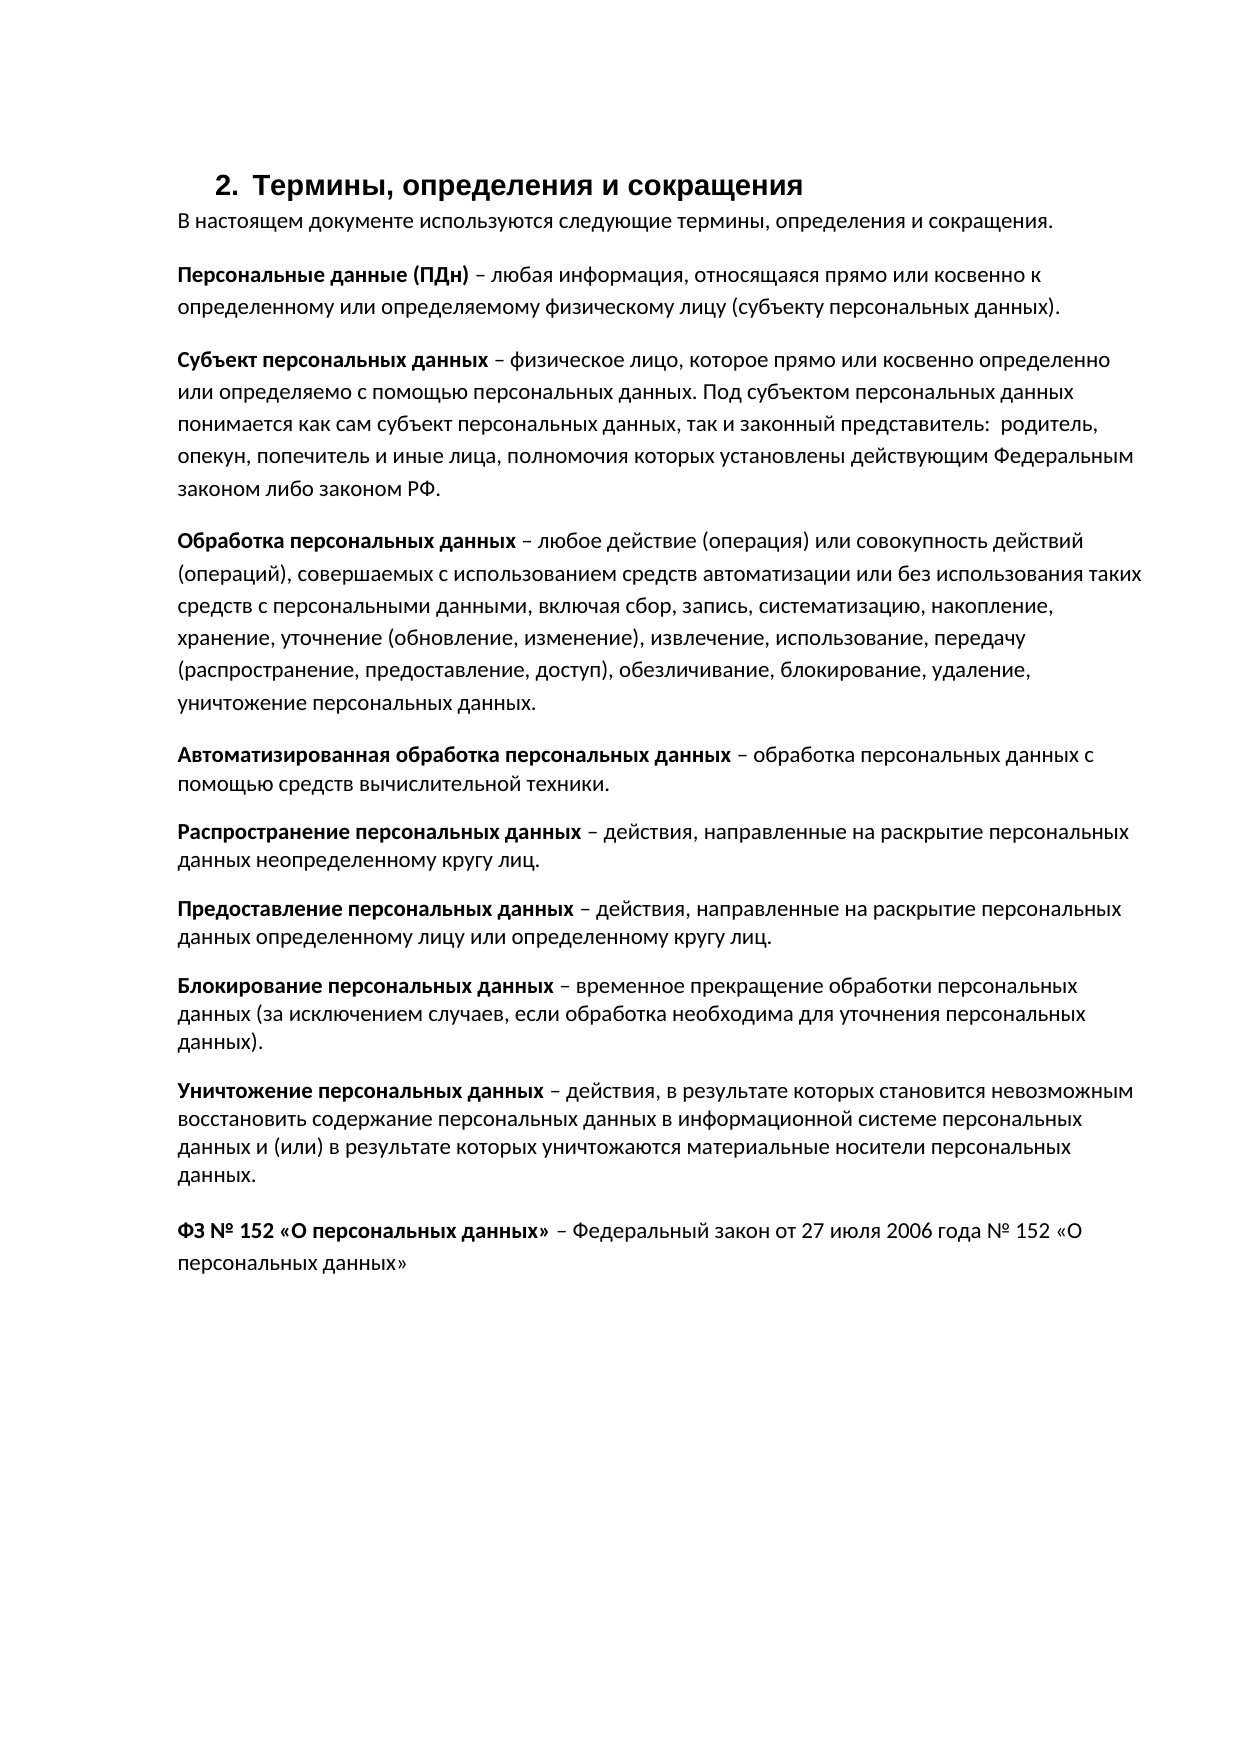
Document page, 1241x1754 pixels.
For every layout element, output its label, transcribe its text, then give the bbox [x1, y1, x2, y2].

text Субъект персональных данных – физическое лицо, которое прямо или косвенно определенно или определяемо с помощью персональных данных. Под субъектом персональных данных понимается как сам субъект персональных данных, так и законный представитель: родитель, опекун, попечитель и иные лица, полномочия которых установлены действующим Федеральным законом либо законом РФ. [177, 345, 1152, 502]
text Предоставление персональных данных – действия, направленные на раскрытие персональных данных определенному лицу или определенному кругу лиц. [177, 894, 1152, 950]
text Автоматизированная обработка персональных данных – обработка персональных данных с помощью средств вычислительной техники. [177, 741, 1152, 797]
text В настоящем документе используются следующие термины, определения и сокращения. [177, 207, 1152, 235]
text Уничтожение персональных данных – действия, в результате которых становится невозможным восстановить содержание персональных данных в информационной системе персональных данных и (или) в результате которых уничтожаются материальные носители персональных данных. [177, 1076, 1152, 1188]
text Распространение персональных данных – действия, направленные на раскрытие персональных данных неопределенному кругу лиц. [177, 817, 1152, 873]
text Блокирование персональных данных – временное прекращение обработки персональных данных (за исключением случаев, если обработка необходима для уточнения персональных данных). [177, 971, 1152, 1055]
text ФЗ № 152 «О персональных данных» – Федеральный закон от 27 июля 2006 года № 152 «О персональных данных» [177, 1216, 1152, 1276]
subtitle Термины, определения и сокращения [215, 168, 1152, 202]
text Обработка персональных данных – любое действие (операция) или совокупность действий (операций), совершаемых с использованием средств автоматизации или без использования таких средств с персональными данными, включая сбор, запись, систематизацию, накопление, хранение, уточнение (обновление, изменение), извлечение, использование, передачу (распространение, предоставление, доступ), обезличивание, блокирование, удаление, уничтожение персональных данных. [177, 527, 1152, 716]
text Персональные данные (ПДн) – любая информация, относящаяся прямо или косвенно к определенному или определяемому физическому лицу (субъекту персональных данных). [177, 260, 1152, 320]
